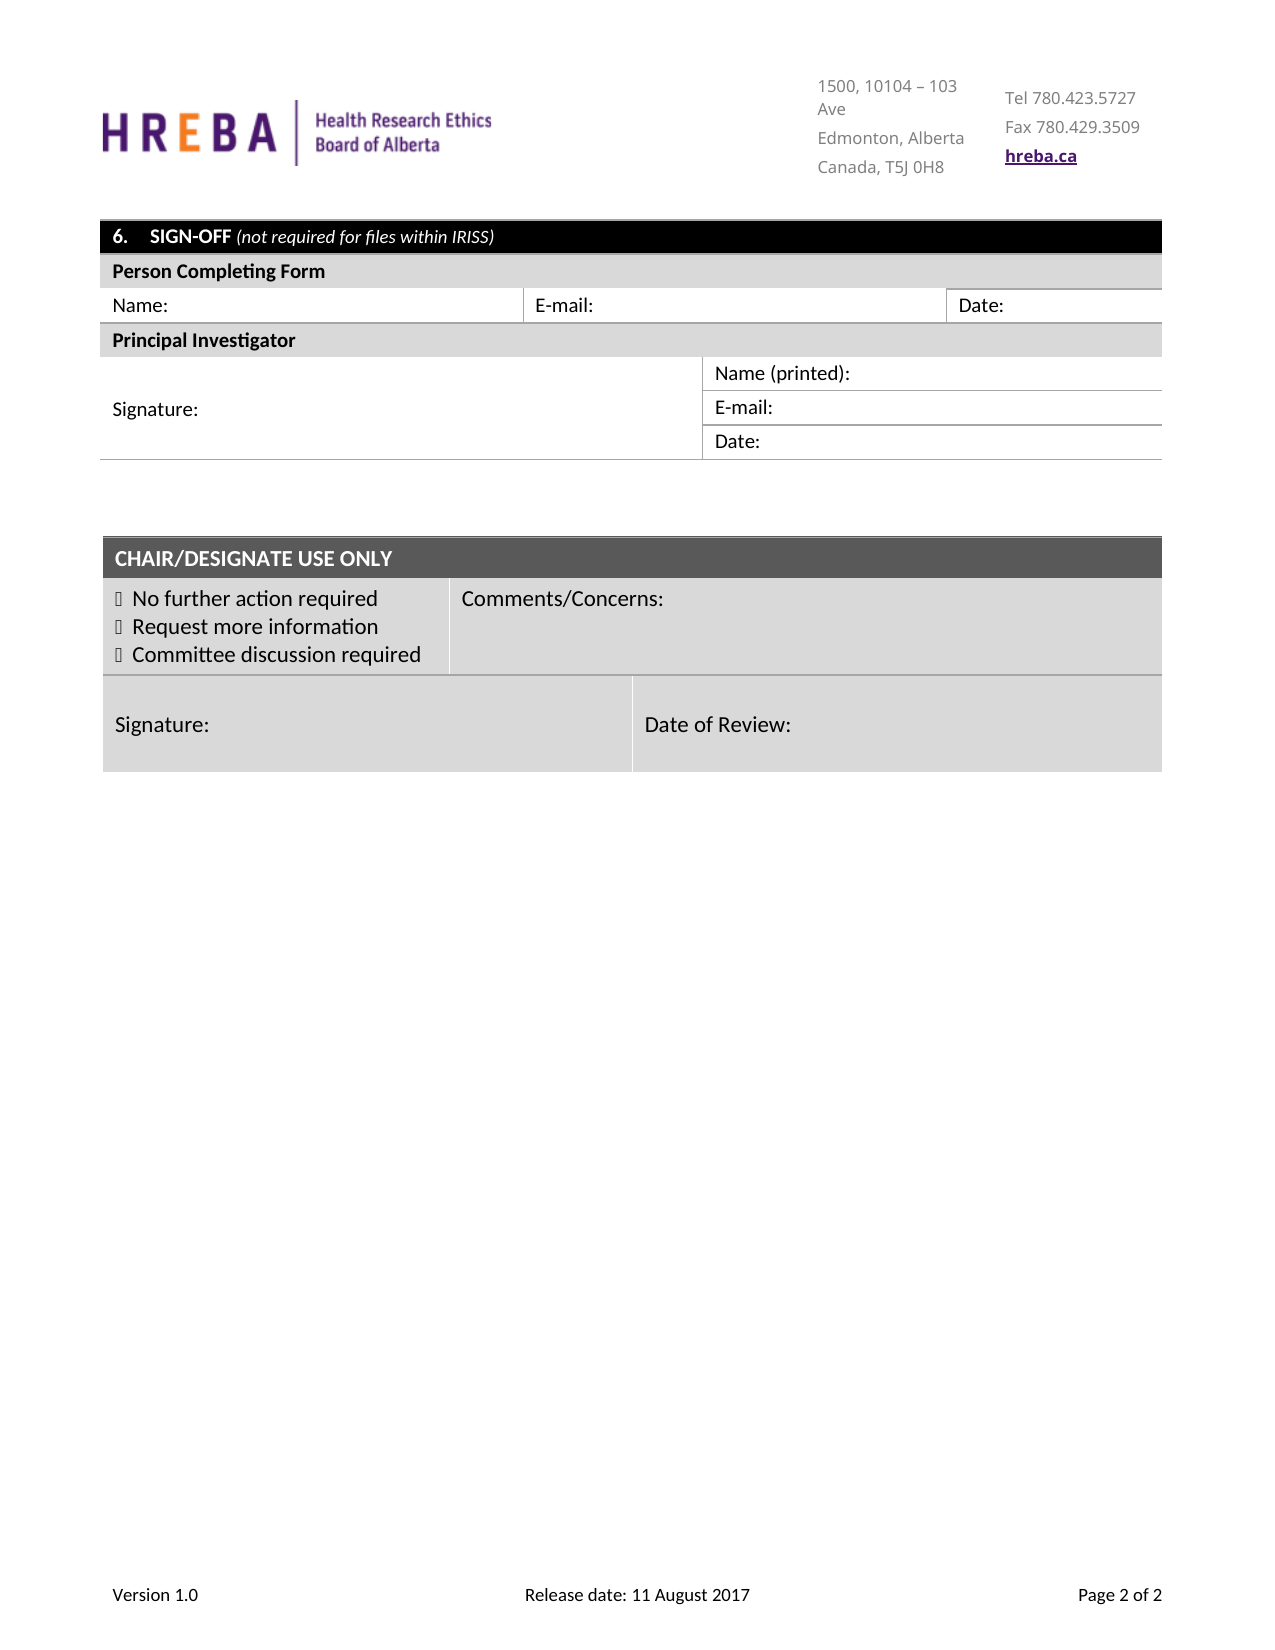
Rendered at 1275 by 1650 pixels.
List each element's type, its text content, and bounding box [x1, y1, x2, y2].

table_cell Person Completing Form [100, 255, 1162, 288]
table_cell Date of Review: [633, 676, 1162, 772]
table_cell Date: [947, 290, 1162, 322]
table_cell Name: [100, 288, 523, 322]
table_cell Signature: [103, 676, 632, 772]
table_cell Signature: [100, 357, 702, 459]
table_cell SIGN-OFF (not required for files within IRISS) [100, 221, 1162, 253]
table_cell No further action required Request more information Committee discussion required [103, 578, 449, 674]
table_cell E-mail: [703, 391, 1162, 424]
table_cell Principal Investigator [100, 324, 1162, 357]
table_cell Date: [703, 426, 1162, 459]
picture [102, 100, 492, 166]
table_cell E-mail: [524, 288, 946, 322]
table_header CHAIR/DESIGNATE USE ONLY [103, 538, 1162, 578]
table_cell Comments/Concerns: [450, 578, 1162, 674]
table_cell Name (printed): [703, 357, 1162, 390]
